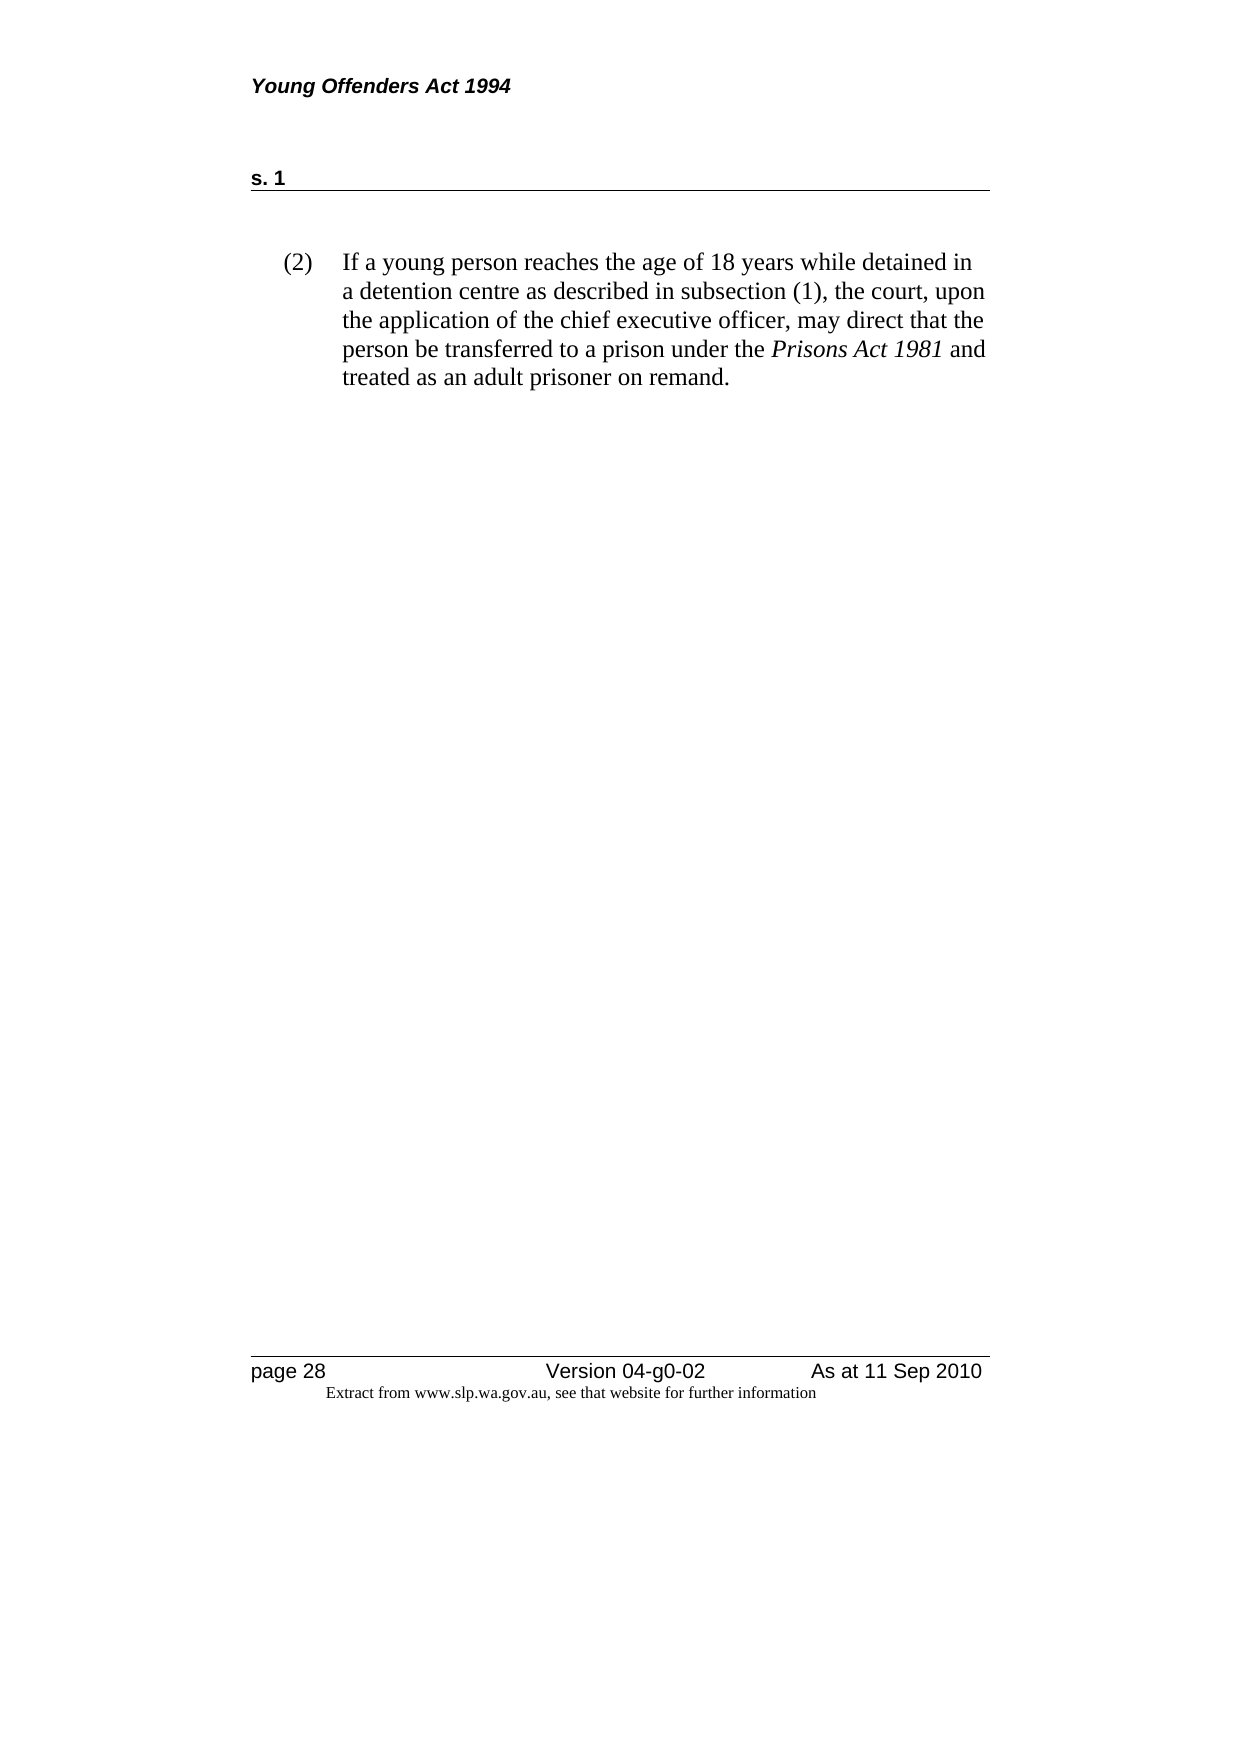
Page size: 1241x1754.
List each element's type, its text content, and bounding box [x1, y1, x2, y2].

text (2) If a young person reaches the age of 18 years while detained in a detention centre as described in subsection (1), the court, upon the application of the chief executive officer, may direct that the person be transferred to a prison under the Prisons Act 1981 and treated as an adult prisoner on remand. [251, 247, 990, 391]
